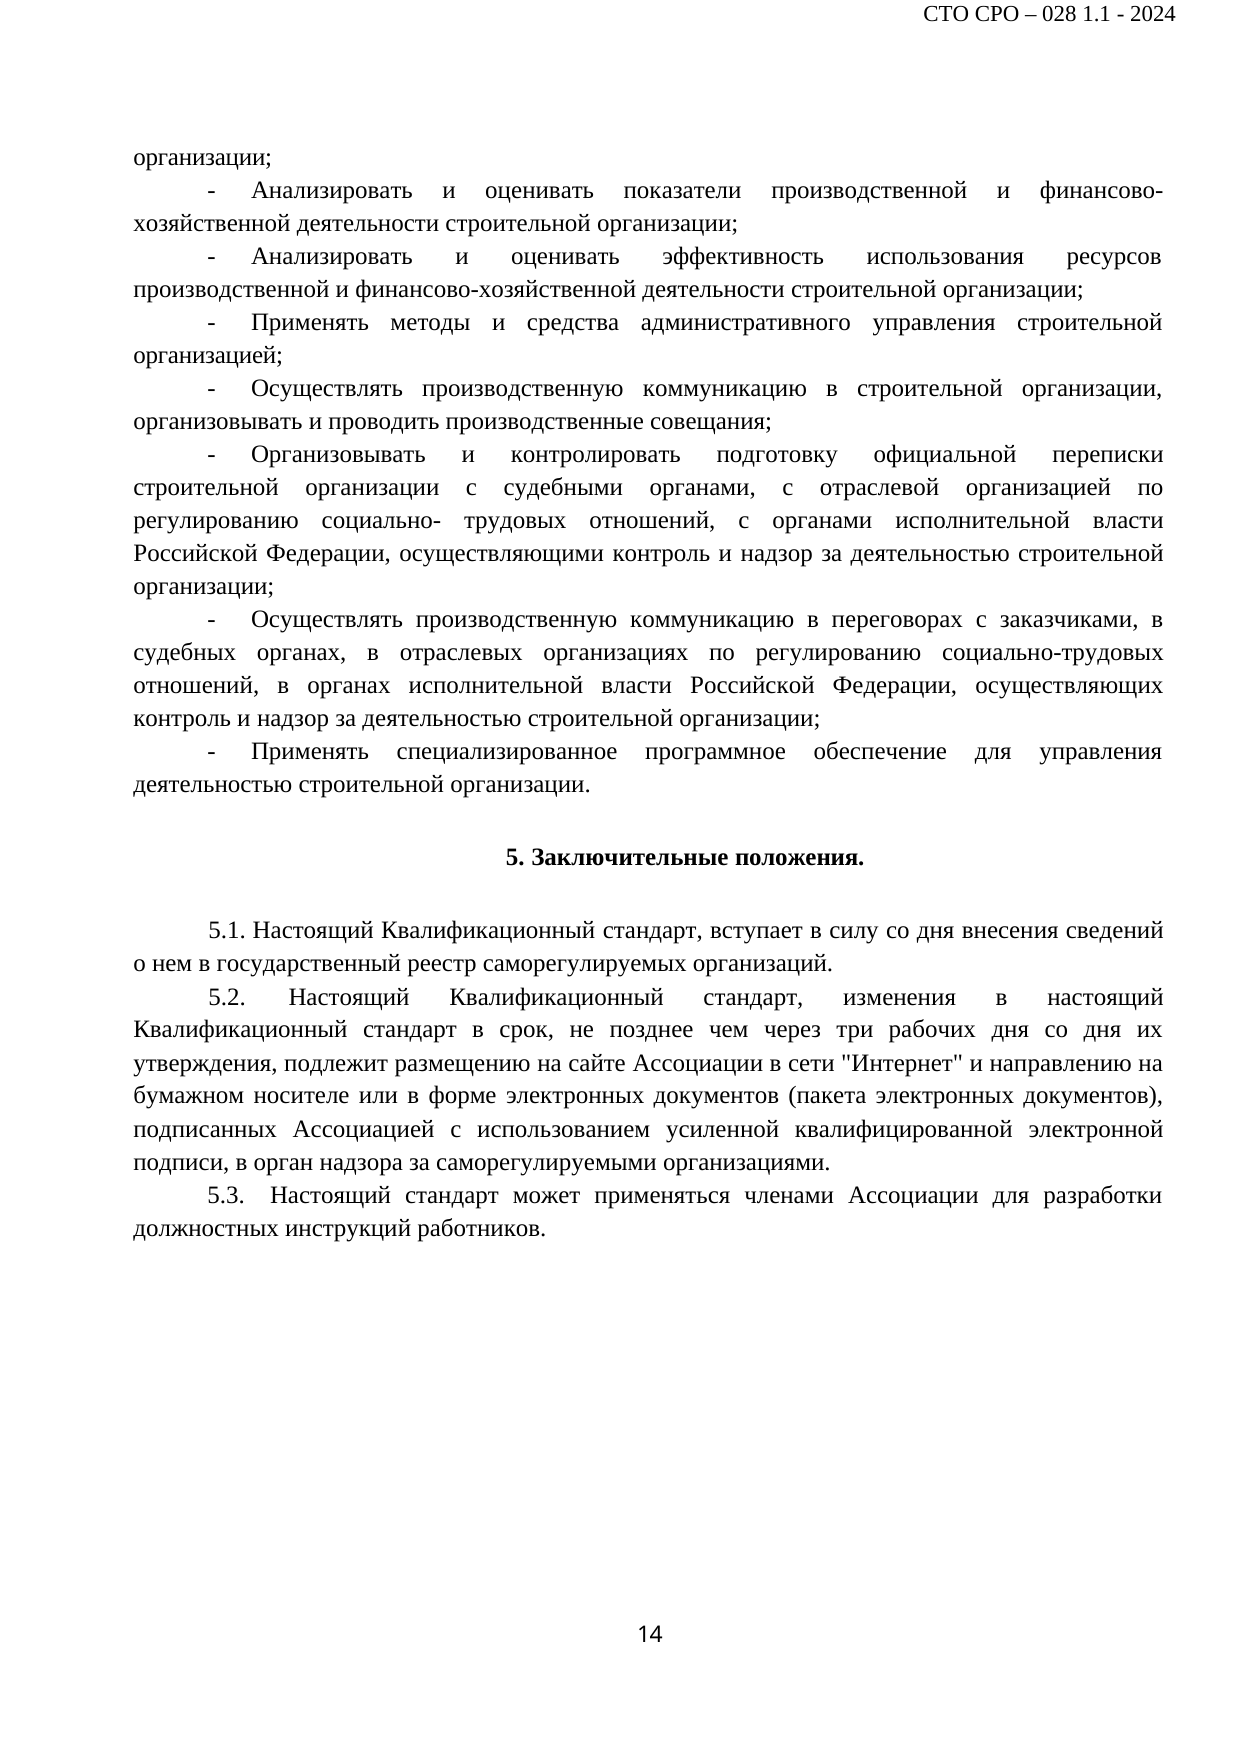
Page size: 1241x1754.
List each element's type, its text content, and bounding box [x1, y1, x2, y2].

subtitle Заключительные положения. [506, 842, 1176, 871]
list Организовывать и контролировать подготовку официальной переписки строительной организации с судебными органами, с отраслевой организацией по регулированию социально- трудовых отношений, с органами исполнительной власти Российской Федерации, осуществляющими контроль и надзор за деятельностью строительной организации; [133, 439, 1164, 600]
list Применять методы и средства административного управления строительной организацией; [133, 307, 1163, 368]
list Осуществлять производственную коммуникацию в переговорах с заказчиками, в судебных органах, в отраслевых организациях по регулированию социально-трудовых отношений, в органах исполнительной власти Российской Федерации, осуществляющих контроль и надзор за деятельностью строительной организации; [133, 604, 1164, 732]
list Анализировать и оценивать показатели производственной и финансово- хозяйственной деятельности строительной организации; [133, 175, 1164, 236]
list Настоящий Квалификационный стандарт, изменения в настоящий Квалификационный стандарт в срок, не позднее чем через три рабочих дня со дня их утверждения, подлежит размещению на сайте Ассоциации в сети "Интернет" и направлению на бумажном носителе или в форме электронных документов (пакета электронных документов), подписанных Ассоциацией с использованием усиленной квалифицированной электронной подписи, в орган надзора за саморегулируемыми организациями. [133, 982, 1164, 1175]
list Настоящий стандарт может применяться членами Ассоциации для разработки должностных инструкций работников. [133, 1180, 1163, 1241]
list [133, 142, 1163, 170]
list Настоящий Квалификационный стандарт, вступает в силу со дня внесения сведений о нем в государственный реестр саморегулируемых организаций. [133, 916, 1164, 977]
list Применять специализированное программное обеспечение для управления деятельностью строительной организации. [133, 736, 1163, 798]
list Анализировать и оценивать эффективность использования ресурсов производственной и финансово-хозяйственной деятельности строительной организации; [133, 241, 1163, 302]
list Осуществлять производственную коммуникацию в строительной организации, организовывать и проводить производственные совещания; [133, 373, 1163, 434]
